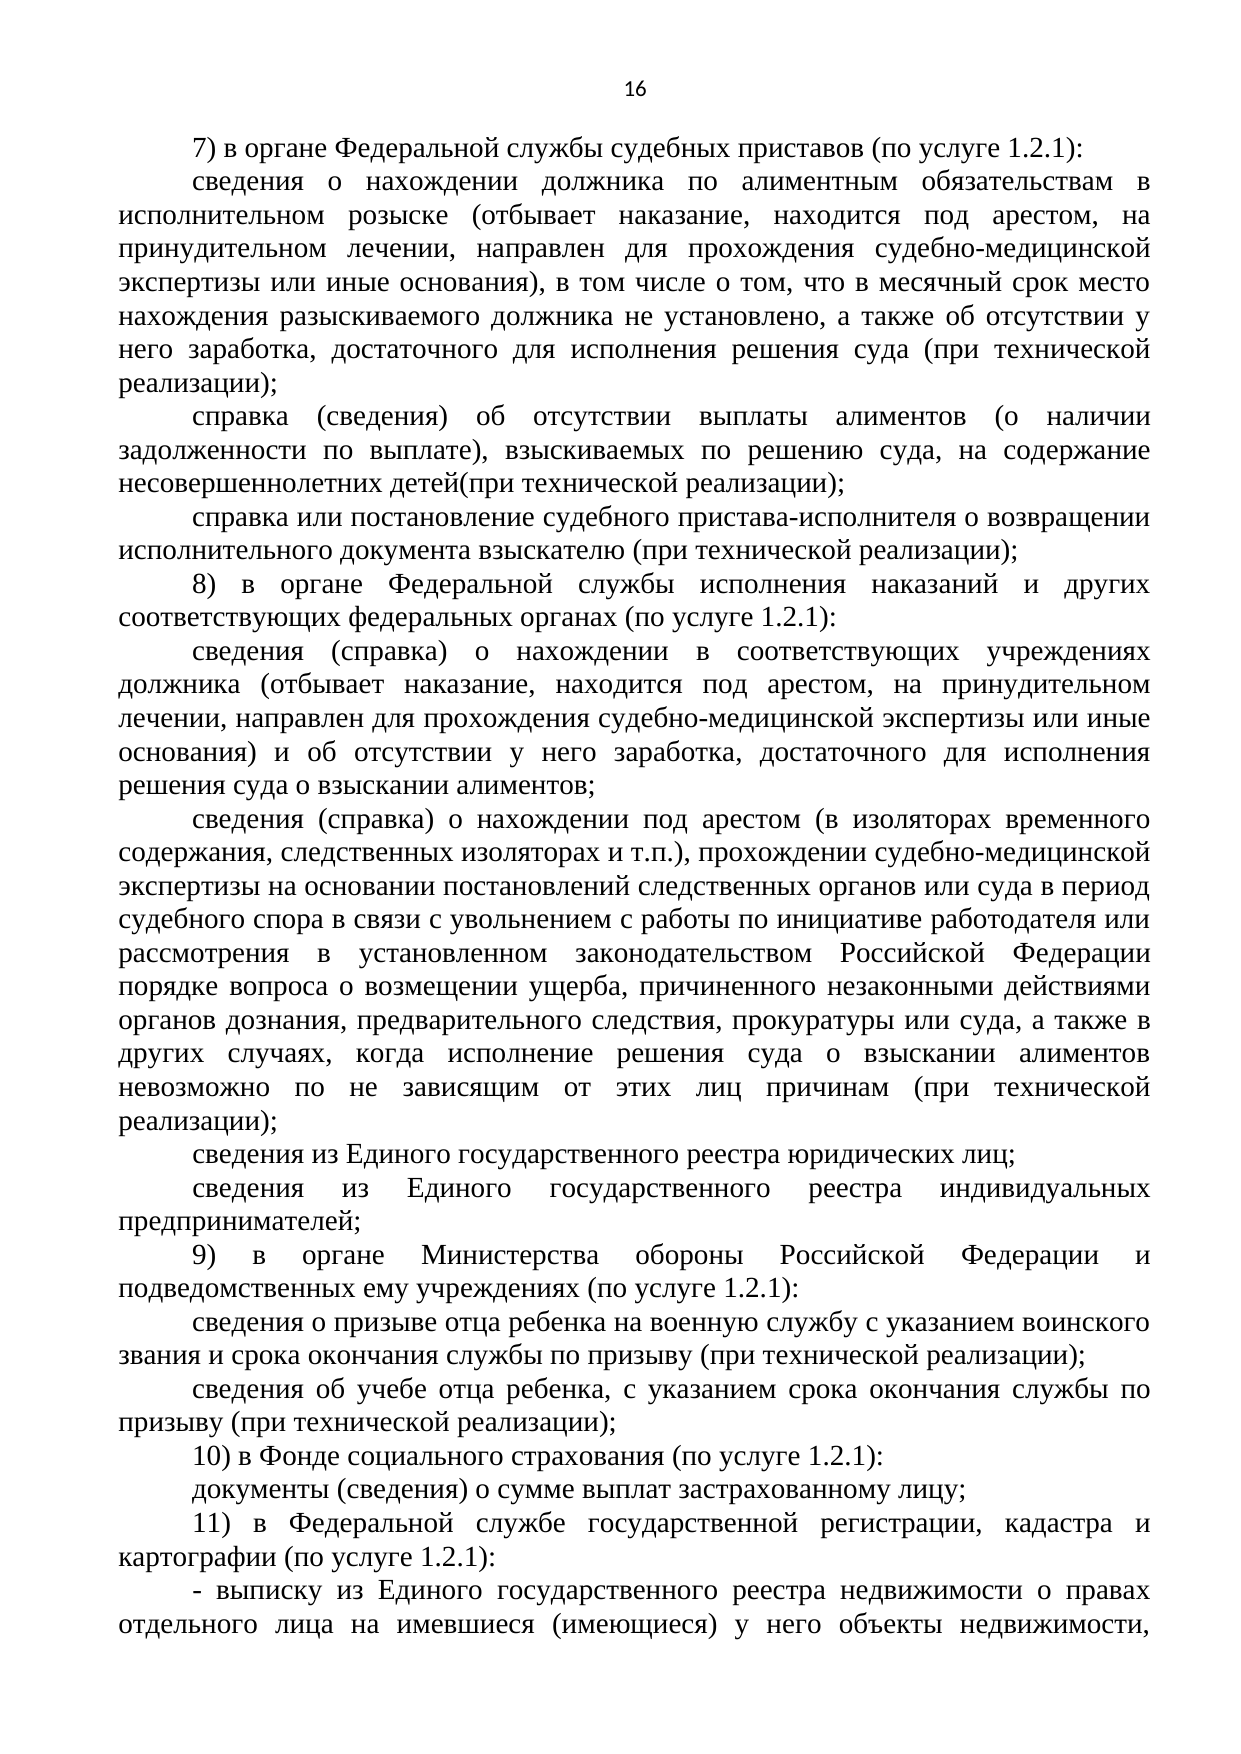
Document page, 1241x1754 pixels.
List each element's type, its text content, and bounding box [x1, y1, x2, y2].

text сведения из Единого государственного реестра индивидуальных предпринимателей; [118, 1170, 1152, 1237]
text сведения (справка) о нахождении в соответствующих учреждениях должника (отбывает наказание, находится под арестом, на принудительном лечении, направлен для прохождения судебно-медицинской экспертизы или иные основания) и об отсутствии у него заработка, достаточного для исполнения решения суда о взыскании алиментов; [118, 633, 1152, 801]
text 7) в органе Федеральной службы судебных приставов (по услуге 1.2.1): [118, 130, 1152, 163]
text 10) в Фонде социального страхования (по услуге 1.2.1): [118, 1438, 1152, 1472]
text сведения из Единого государственного реестра юридических лиц; [118, 1136, 1152, 1170]
text сведения о нахождении должника по алиментным обязательствам в исполнительном розыске (отбывает наказание, находится под арестом, на принудительном лечении, направлен для прохождения судебно-медицинской экспертизы или иные основания), в том числе о том, что в месячный срок место нахождения разыскиваемого должника не установлено, а также об отсутствии у него заработка, достаточного для исполнения решения суда (при технической реализации); [118, 163, 1152, 398]
text справка или постановление судебного пристава-исполнителя о возвращении исполнительного документа взыскателю (при технической реализации); [118, 499, 1152, 566]
text справка (сведения) об отсутствии выплаты алиментов (о наличии задолженности по выплате), взыскиваемых по решению суда, на содержание несовершеннолетних детей(при технической реализации); [118, 398, 1152, 499]
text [118, 1572, 1152, 1639]
text сведения об учебе отца ребенка, с указанием срока окончания службы по призыву (при технической реализации); [118, 1371, 1152, 1438]
text сведения о призыве отца ребенка на военную службу с указанием воинского звания и срока окончания службы по призыву (при технической реализации); [118, 1304, 1152, 1371]
text 11) в Федеральной службе государственной регистрации, кадастра и картографии (по услуге 1.2.1): [118, 1505, 1152, 1572]
text 8) в органе Федеральной службы исполнения наказаний и других соответствующих федеральных органах (по услуге 1.2.1): [118, 566, 1152, 633]
text документы (сведения) о сумме выплат застрахованному лицу; [118, 1472, 1152, 1505]
text сведения (справка) о нахождении под арестом (в изоляторах временного содержания, следственных изоляторах и т.п.), прохождении судебно-медицинской экспертизы на основании постановлений следственных органов или суда в период судебного спора в связи с увольнением с работы по инициативе работодателя или рассмотрения в установленном законодательством Российской Федерации порядке вопроса о возмещении ущерба, причиненного незаконными действиями органов дознания, предварительного следствия, прокуратуры или суда, а также в других случаях, когда исполнение решения суда о взыскании алиментов невозможно по не зависящим от этих лиц причинам (при технической реализации); [118, 801, 1152, 1136]
text 9) в органе Министерства обороны Российской Федерации и подведомственных ему учреждениях (по услуге 1.2.1): [118, 1237, 1152, 1304]
